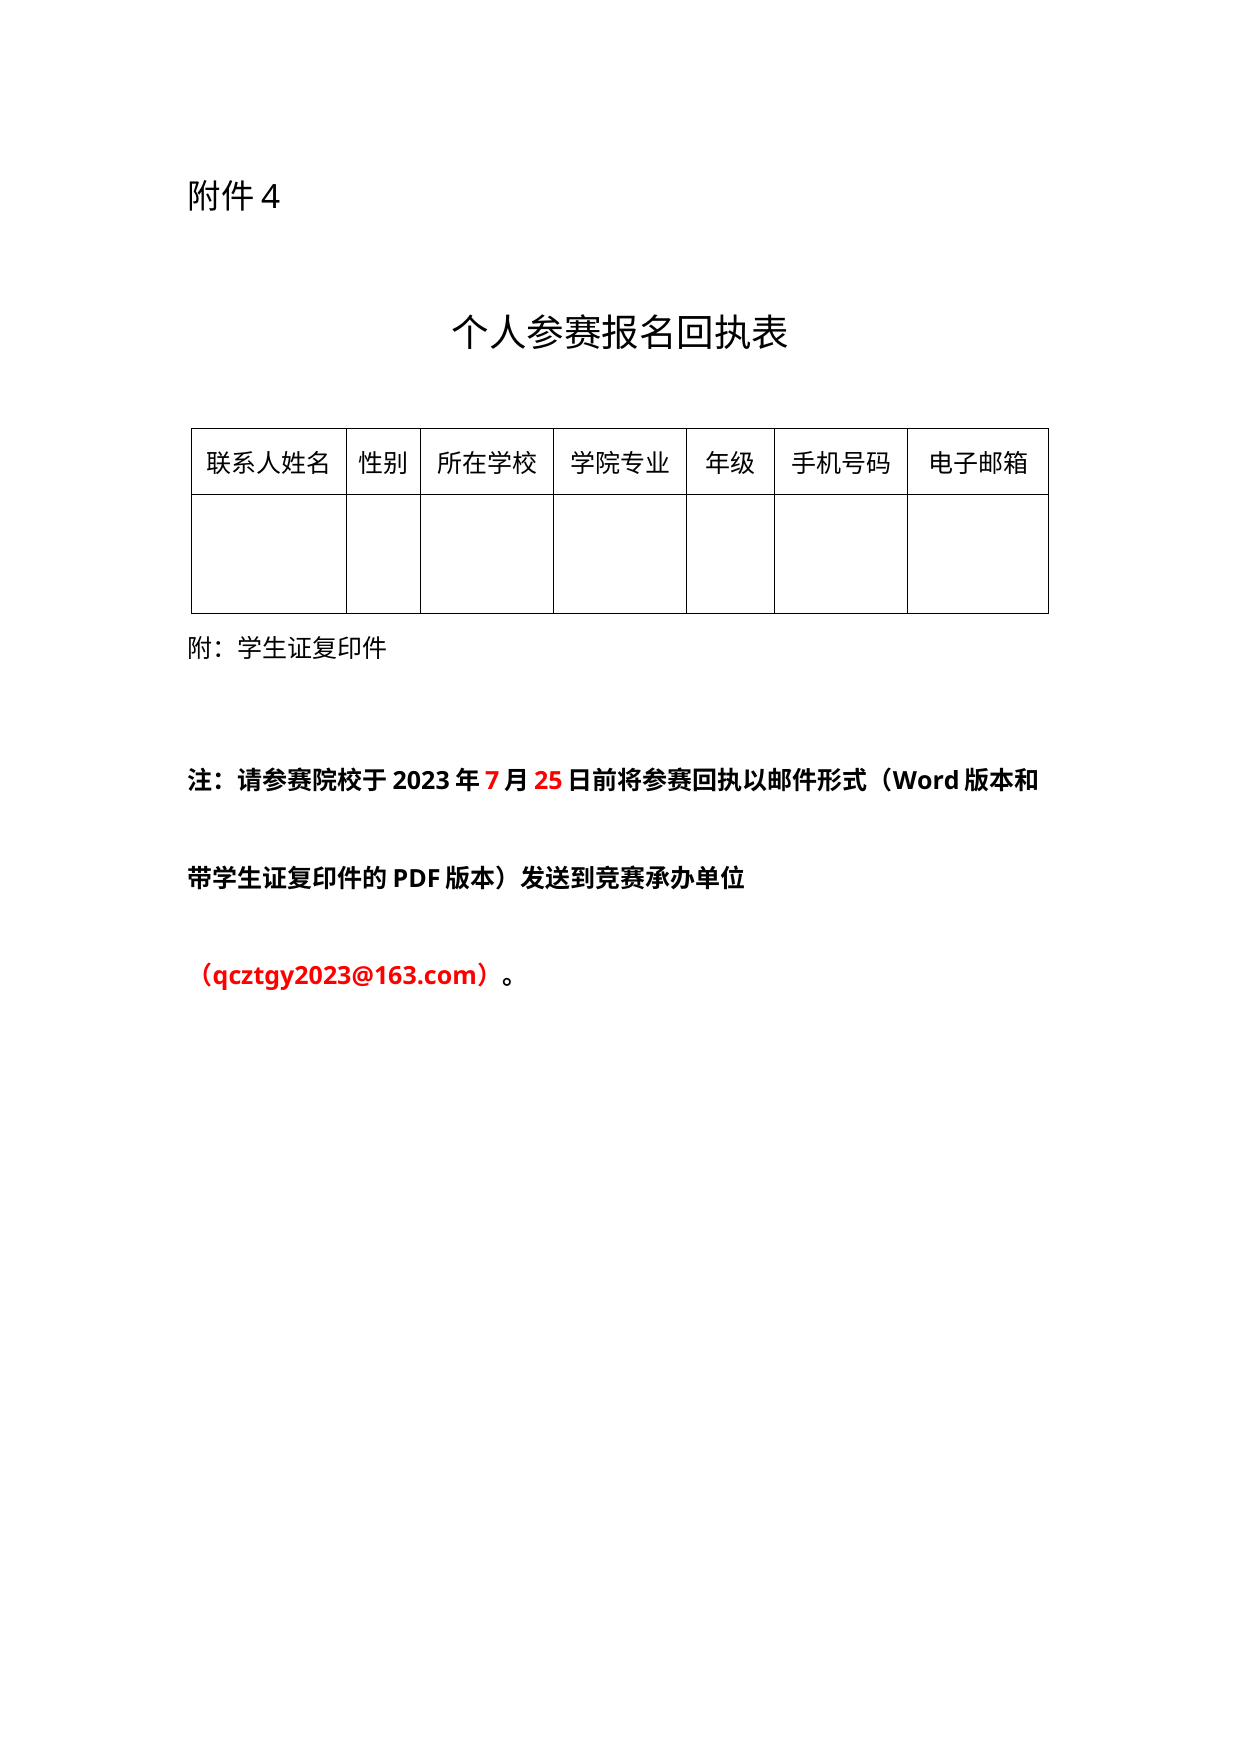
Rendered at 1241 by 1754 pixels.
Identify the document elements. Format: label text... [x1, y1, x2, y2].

table_header 联系人姓名 [192, 429, 346, 494]
table_header 性别 [347, 429, 420, 494]
table_cell [775, 495, 907, 613]
table_header 学院专业 [554, 429, 686, 494]
text 个人参赛报名回执表 [187, 298, 1053, 363]
table_cell [687, 495, 774, 613]
text 附件4 [187, 162, 1053, 227]
table_header 年级 [687, 429, 774, 494]
text 附：学生证复印件 [187, 614, 1053, 679]
table_cell [908, 495, 1048, 613]
table_cell [554, 495, 686, 613]
table_cell [347, 495, 420, 613]
table_header 所在学校 [421, 429, 553, 494]
table_header 手机号码 [775, 429, 907, 494]
text 注：请参赛院校于2023年7月25日前将参赛回执以邮件形式（Word版本和带学生证复印件的PDF版本）发送到竞赛承办单位（qcztgy2023@163.com）。 [187, 746, 1053, 1006]
table_cell [421, 495, 553, 613]
table_cell [192, 495, 346, 613]
table_header 电子邮箱 [908, 429, 1048, 494]
